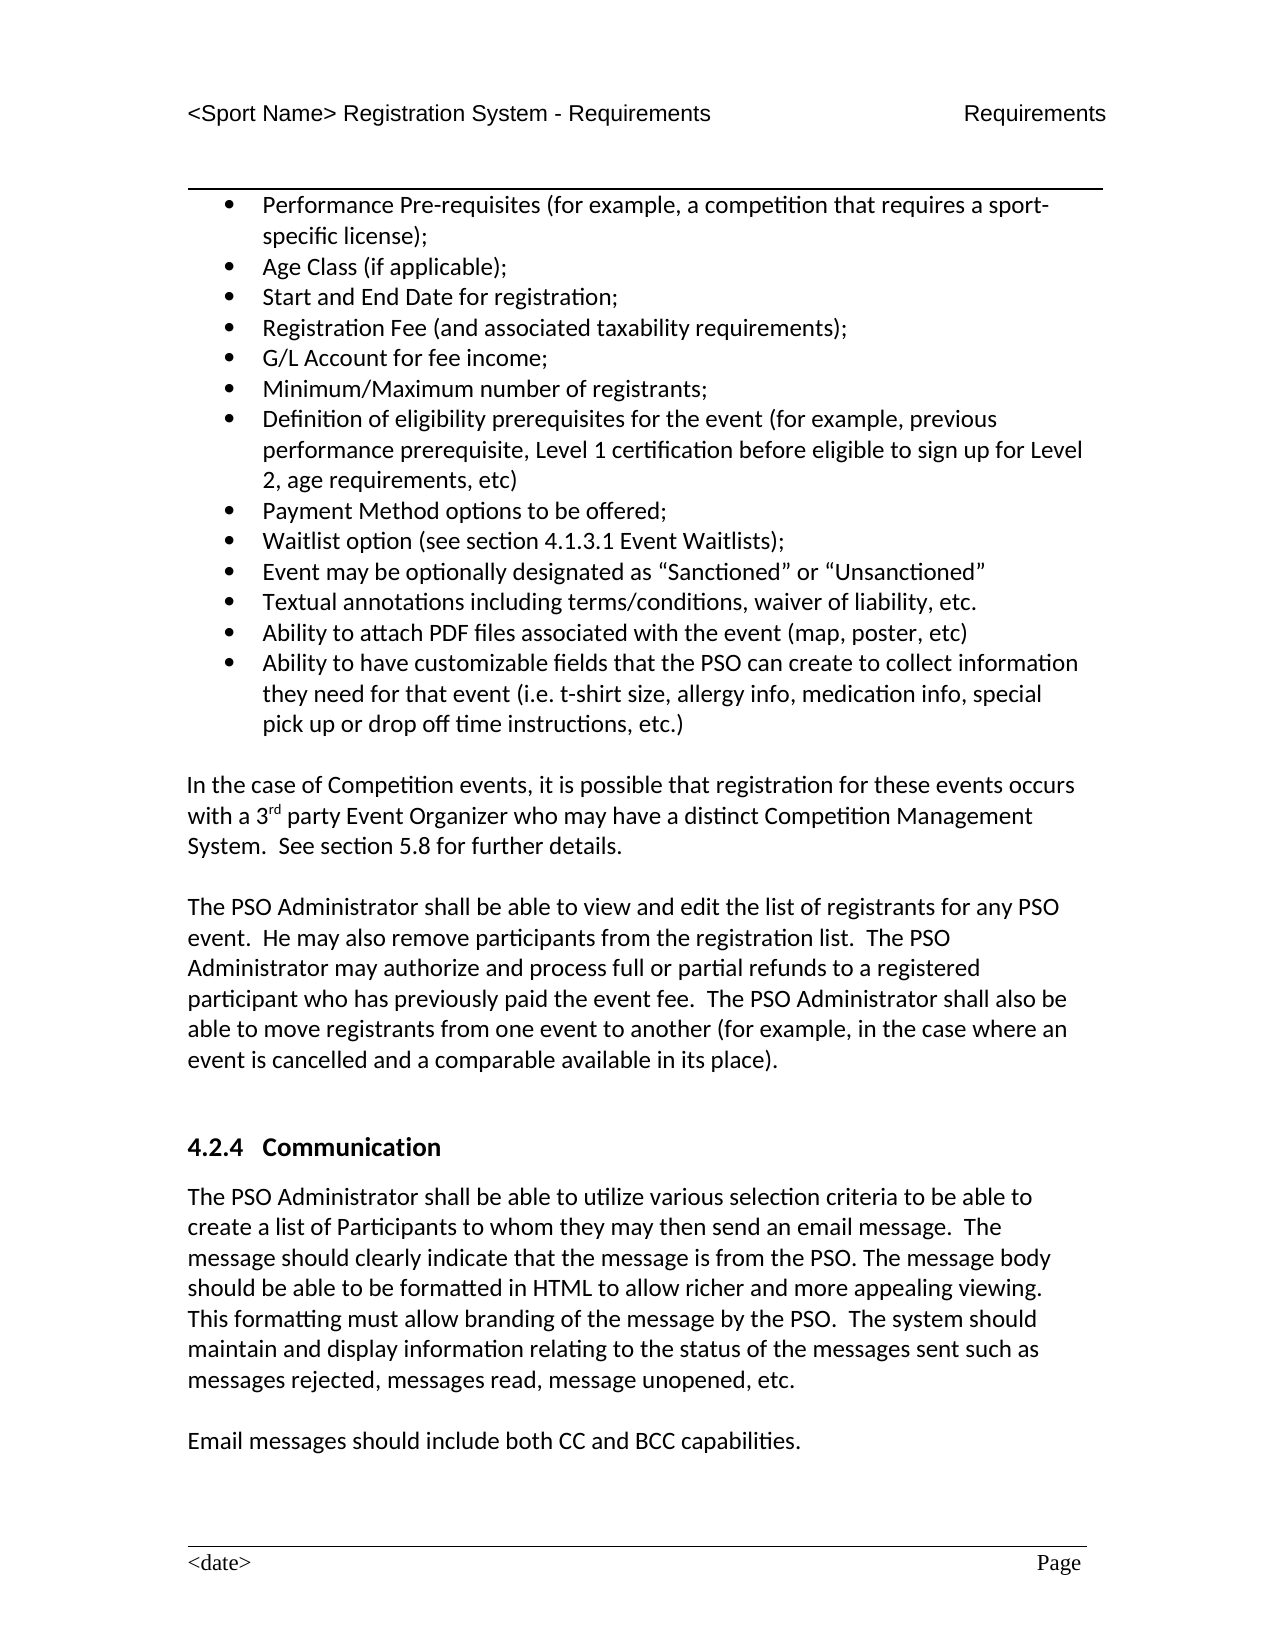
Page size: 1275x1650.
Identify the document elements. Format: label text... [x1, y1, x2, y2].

list Age Class (if applicable); [225, 251, 1087, 281]
subtitle Communication [187, 1130, 1087, 1163]
list Payment Method options to be offered; [225, 495, 1087, 525]
list Definition of eligibility prerequisites for the event (for example, previous performance prerequisite, Level 1 certification before eligible to sign up for Level 2, age requirements, etc) [225, 403, 1087, 495]
text Email messages should include both CC and BCC capabilities. [187, 1425, 1087, 1456]
list Textual annotations including terms/conditions, waiver of liability, etc. [225, 586, 1087, 617]
text The PSO Administrator shall be able to view and edit the list of registrants for any PSO event. He may also remove participants from the registration list. The PSO Administrator may authorize and process full or partial refunds to a registered participant who has previously paid the event fee. The PSO Administrator shall also be able to move registrants from one event to another (for example, in the case where an event is cancelled and a comparable available in its place). [187, 892, 1087, 1075]
list Ability to attach PDF files associated with the event (map, poster, etc) [225, 617, 1087, 647]
list Ability to have customizable fields that the PSO can create to collect information they need for that event (i.e. t-shirt size, allergy info, medication info, special pick up or drop off time instructions, etc.) [225, 647, 1087, 739]
list Event may be optionally designated as “Sanctioned” or “Unsanctioned” [225, 556, 1087, 586]
list G/L Account for fee income; [225, 342, 1087, 373]
text The PSO Administrator shall be able to utilize various selection criteria to be able to create a list of Participants to whom they may then send an email message. The message should clearly indicate that the message is from the PSO. The message body should be able to be formatted in HTML to allow richer and more appealing viewing. This formatting must allow branding of the message by the PSO. The system should maintain and display information relating to the status of the messages sent such as messages rejected, messages read, message unopened, etc. [187, 1181, 1087, 1394]
list In the case of Competition events, it is possible that registration for these events occurs with a 3rd party Event Organizer who may have a distinct Competition Management System. See section 5.8 for further details. [186, 769, 1087, 861]
list Performance Pre-requisites (for example, a competition that requires a sport-specific license); [225, 190, 1087, 251]
list Registration Fee (and associated taxability requirements); [225, 312, 1087, 342]
list Waitlist option (see section 4.1.3.1 Event Waitlists); [225, 525, 1087, 556]
list Minimum/Maximum number of registrants; [225, 373, 1087, 403]
list Start and End Date for registration; [225, 281, 1087, 312]
